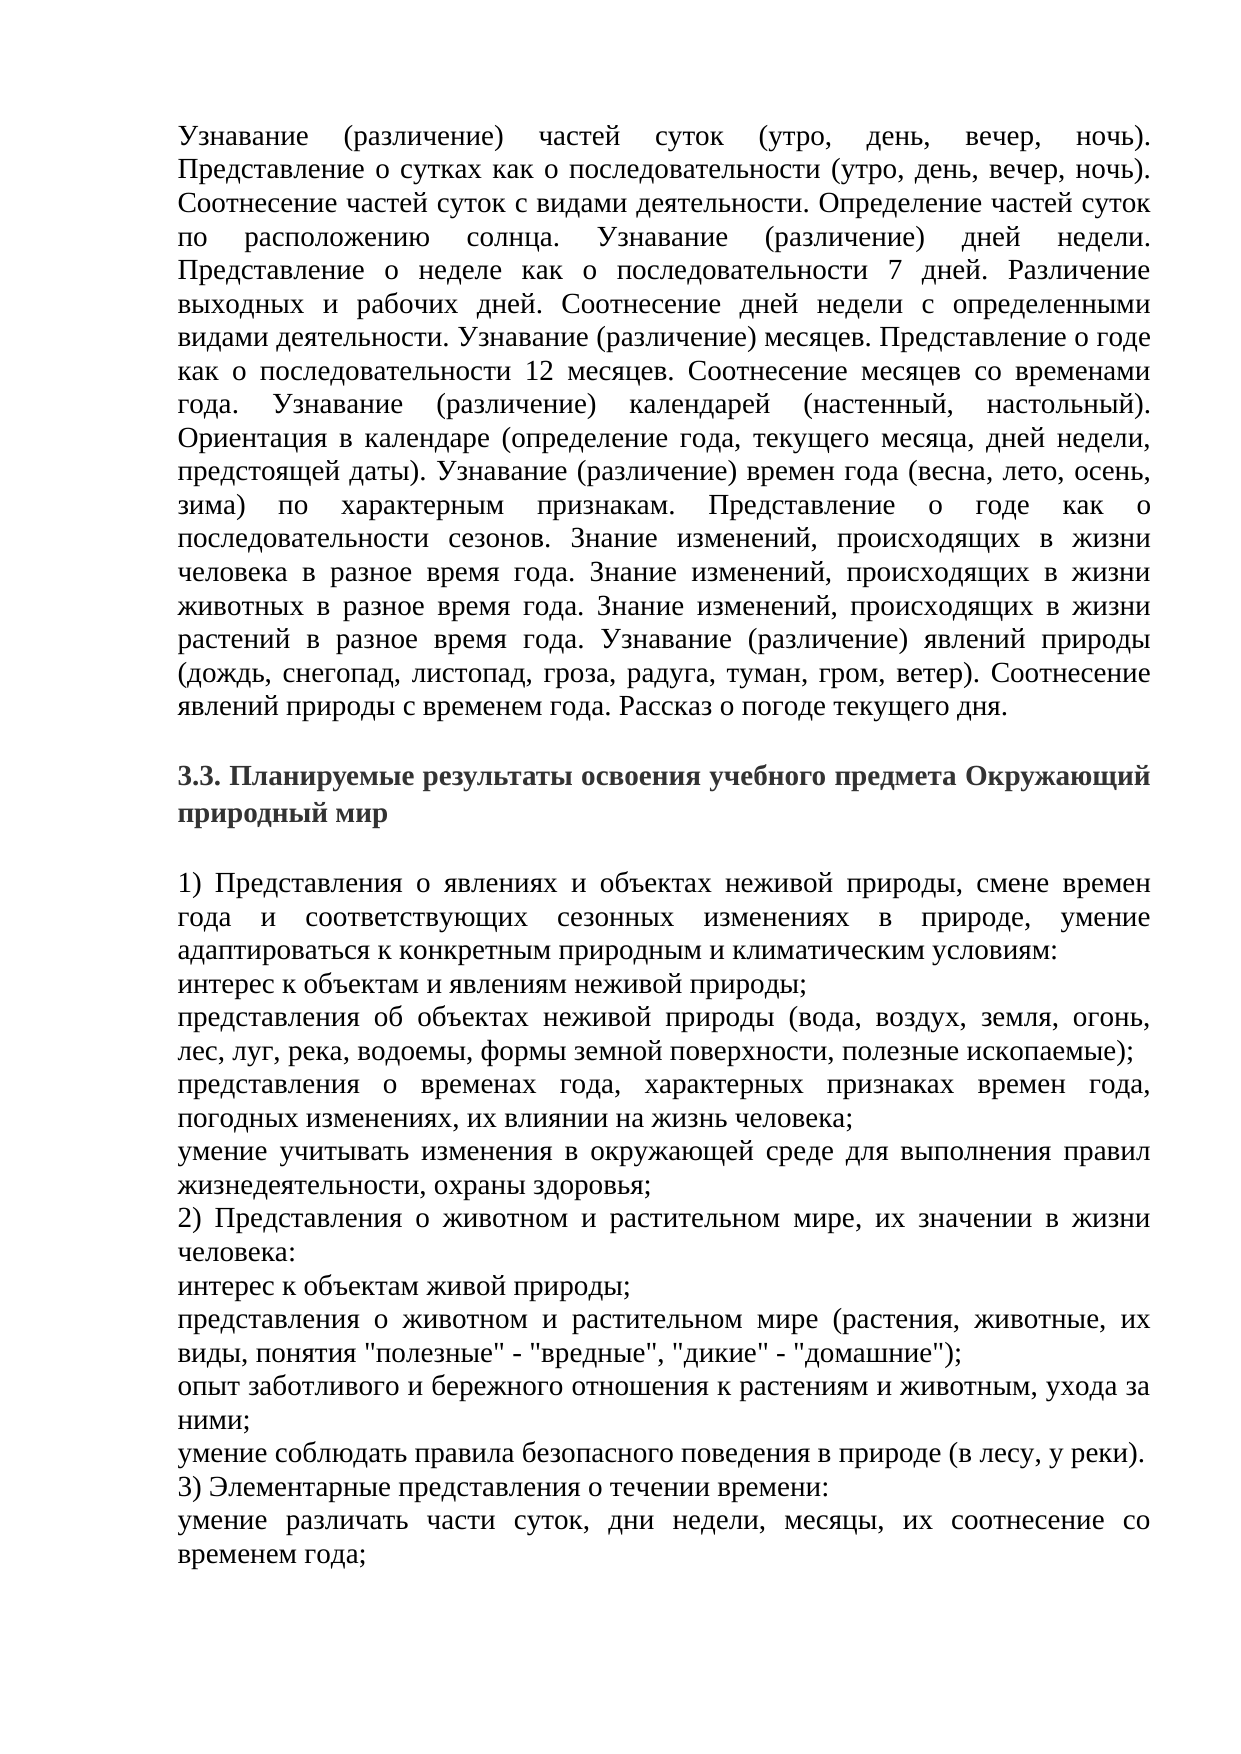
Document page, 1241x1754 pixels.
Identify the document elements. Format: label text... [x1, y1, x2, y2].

text умение различать части суток, дни недели, месяцы, их соотнесение со временем года; [177, 1502, 1152, 1569]
text представления о животном и растительном мире (растения, животные, их виды, понятия "полезные" - "вредные", "дикие" - "домашние"); [177, 1301, 1152, 1368]
text 3) Элементарные представления о течении времени: [177, 1469, 1152, 1502]
text представления об объектах неживой природы (вода, воздух, земля, огонь, лес, луг, река, водоемы, формы земной поверхности, полезные ископаемые); [177, 999, 1152, 1066]
text опыт заботливого и бережного отношения к растениям и животным, ухода за ними; [177, 1368, 1152, 1435]
text 3.3. Планируемые результаты освоения учебного предмета Окружающий природный мир [177, 755, 1152, 828]
text Узнавание (различение) частей суток (утро, день, вечер, ночь). Представление о сутках как о последовательности (утро, день, вечер, ночь). Соотнесение частей суток с видами деятельности. Определение частей суток по расположению солнца. Узнавание (различение) дней недели. Представление о неделе как о последовательности 7 дней. Различение выходных и рабочих дней. Соотнесение дней недели с определенными видами деятельности. Узнавание (различение) месяцев. Представление о годе как о последовательности 12 месяцев. Соотнесение месяцев со временами года. Узнавание (различение) календарей (настенный, настольный). Ориентация в календаре (определение года, текущего месяца, дней недели, предстоящей даты). Узнавание (различение) времен года (весна, лето, осень, зима) по характерным признакам. Представление о годе как о последовательности сезонов. Знание изменений, происходящих в жизни человека в разное время года. Знание изменений, происходящих в жизни животных в разное время года. Знание изменений, происходящих в жизни растений в разное время года. Узнавание (различение) явлений природы (дождь, снегопад, листопад, гроза, радуга, туман, гром, ветер). Соотнесение явлений природы с временем года. Рассказ о погоде текущего дня. [177, 118, 1152, 722]
text умение соблюдать правила безопасного поведения в природе (в лесу, у реки). [177, 1435, 1152, 1469]
text умение учитывать изменения в окружающей среде для выполнения правил жизнедеятельности, охраны здоровья; [177, 1133, 1152, 1201]
text интерес к объектам и явлениям неживой природы; [177, 966, 1152, 999]
text 2) Представления о животном и растительном мире, их значении в жизни человека: [177, 1201, 1152, 1268]
text интерес к объектам живой природы; [177, 1268, 1152, 1301]
text 1) Представления о явлениях и объектах неживой природы, смене времен года и соответствующих сезонных изменениях в природе, умение адаптироваться к конкретным природным и климатическим условиям: [177, 865, 1152, 966]
text представления о временах года, характерных признаках времен года, погодных изменениях, их влиянии на жизнь человека; [177, 1066, 1152, 1133]
